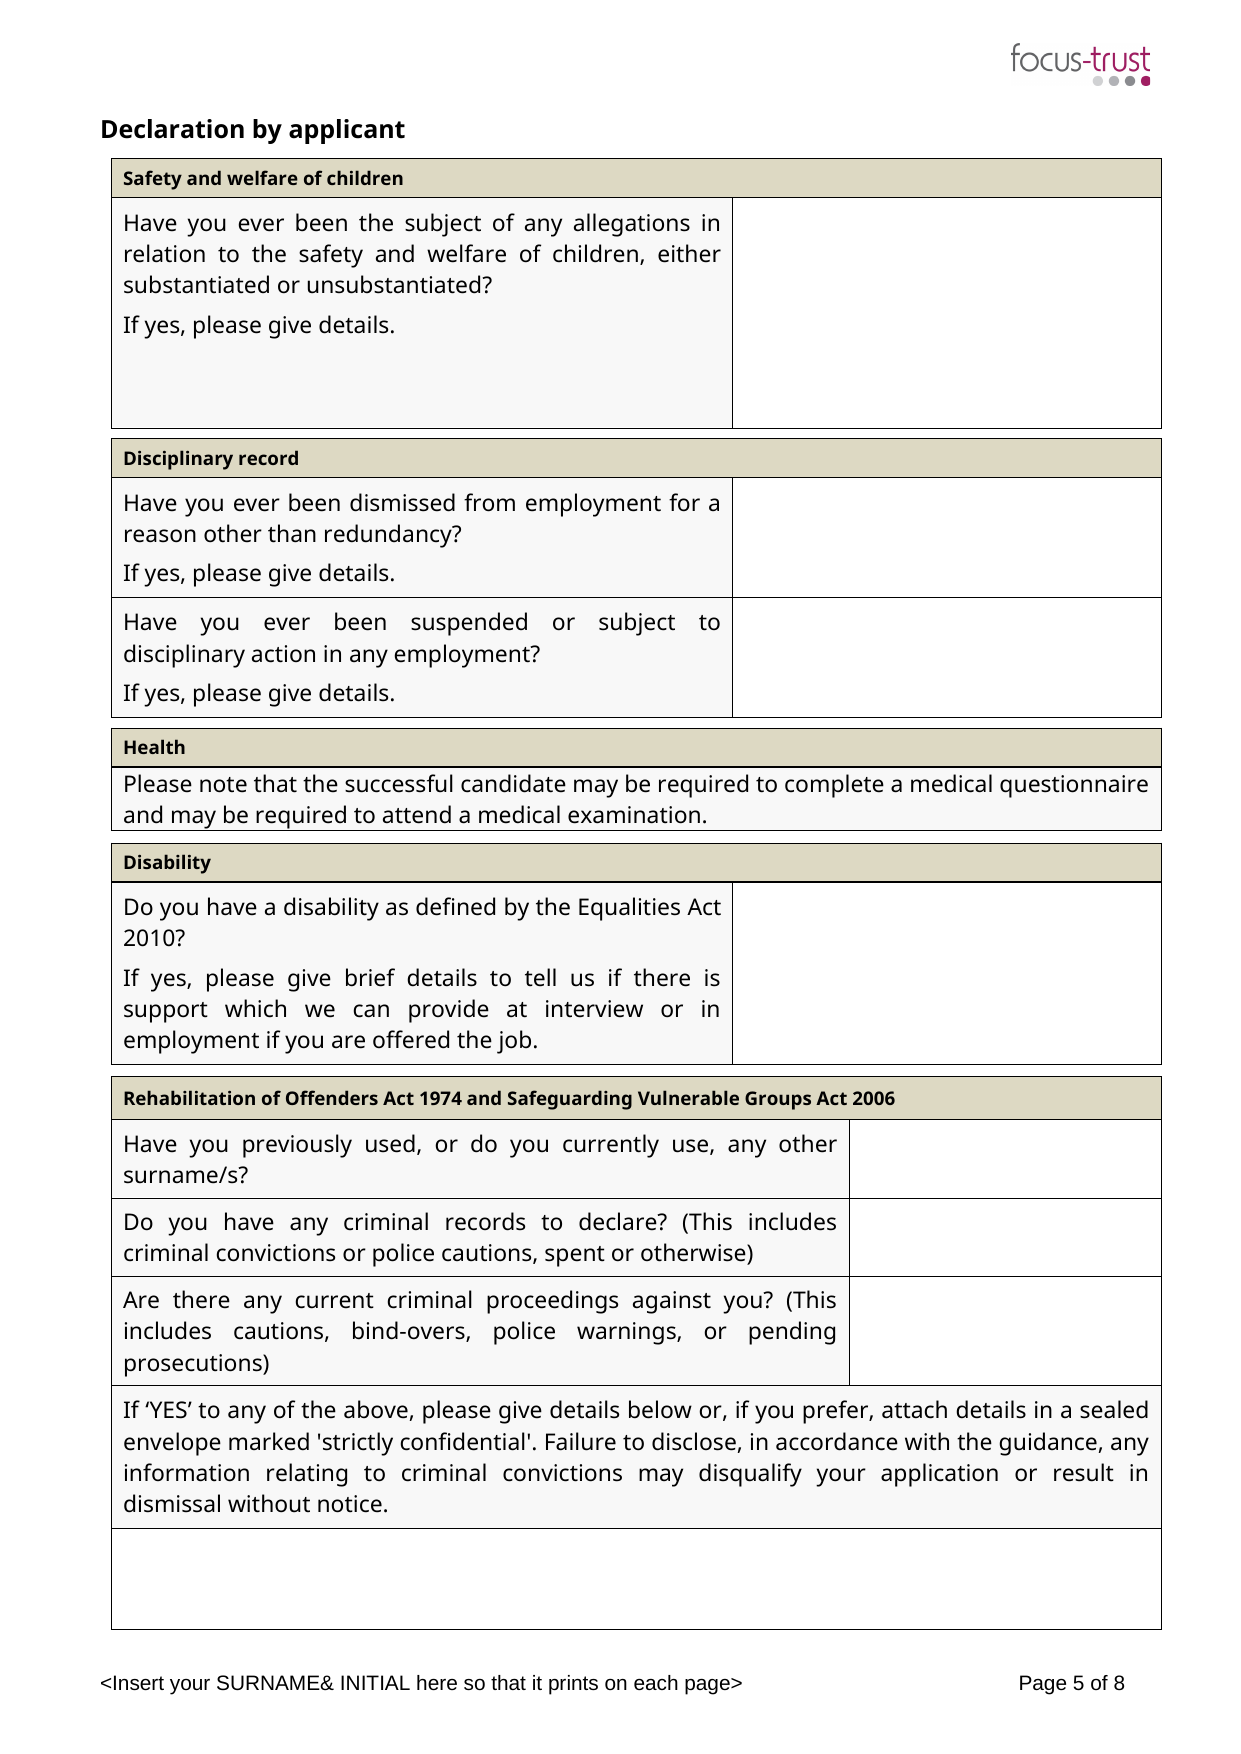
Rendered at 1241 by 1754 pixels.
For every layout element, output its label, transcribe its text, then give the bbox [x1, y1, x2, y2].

table_cell [850, 1277, 1161, 1385]
table_header Rehabilitation of Offenders Act 1974 and Safeguarding Vulnerable Groups Act 2006 [112, 1077, 1161, 1119]
table_cell Have you previously used, or do you currently use, any other surname/s? [112, 1120, 849, 1197]
table_cell [733, 198, 1161, 427]
table_cell [733, 598, 1161, 717]
text Declaration by applicant [100, 112, 1162, 146]
table_cell [850, 1120, 1161, 1197]
table_cell [112, 1529, 1161, 1629]
table_cell Please note that the successful candidate may be required to complete a medical questionnaire and may be required to attend a medical examination. [112, 768, 1161, 830]
table_cell Have you ever been suspended or subject to disciplinary action in any employment? If yes, please give details. [112, 598, 732, 717]
table_cell Do you have any criminal records to declare? (This includes criminal convictions or police cautions, spent or otherwise) [112, 1199, 849, 1276]
table_cell [733, 883, 1161, 1064]
picture [1011, 43, 1150, 86]
table_header Safety and welfare of children [112, 159, 1161, 197]
table_cell Have you ever been dismissed from employment for a reason other than redundancy? If yes, please give details. [112, 478, 732, 597]
table_header Health [112, 729, 1161, 766]
table_header Disability [112, 844, 1161, 881]
table_cell Have you ever been the subject of any allegations in relation to the safety and welfare of children, either substantiated or unsubstantiated? If yes, please give details. [112, 198, 732, 427]
table_cell Are there any current criminal proceedings against you? (This includes cautions, bind-overs, police warnings, or pending prosecutions) [112, 1277, 849, 1385]
table_cell [733, 478, 1161, 597]
table_cell [850, 1199, 1161, 1276]
table_header Disciplinary record [112, 439, 1161, 477]
table_cell If ‘YES’ to any of the above, please give details below or, if you prefer, attach details in a sealed envelope marked 'strictly confidential'. Failure to disclose, in accordance with the guidance, any information relating to criminal convictions may disqualify your application or result in dismissal without notice. [112, 1386, 1161, 1528]
table_cell Do you have a disability as defined by the Equalities Act 2010? If yes, please give brief details to tell us if there is support which we can provide at interview or in employment if you are offered the job. [112, 883, 732, 1064]
